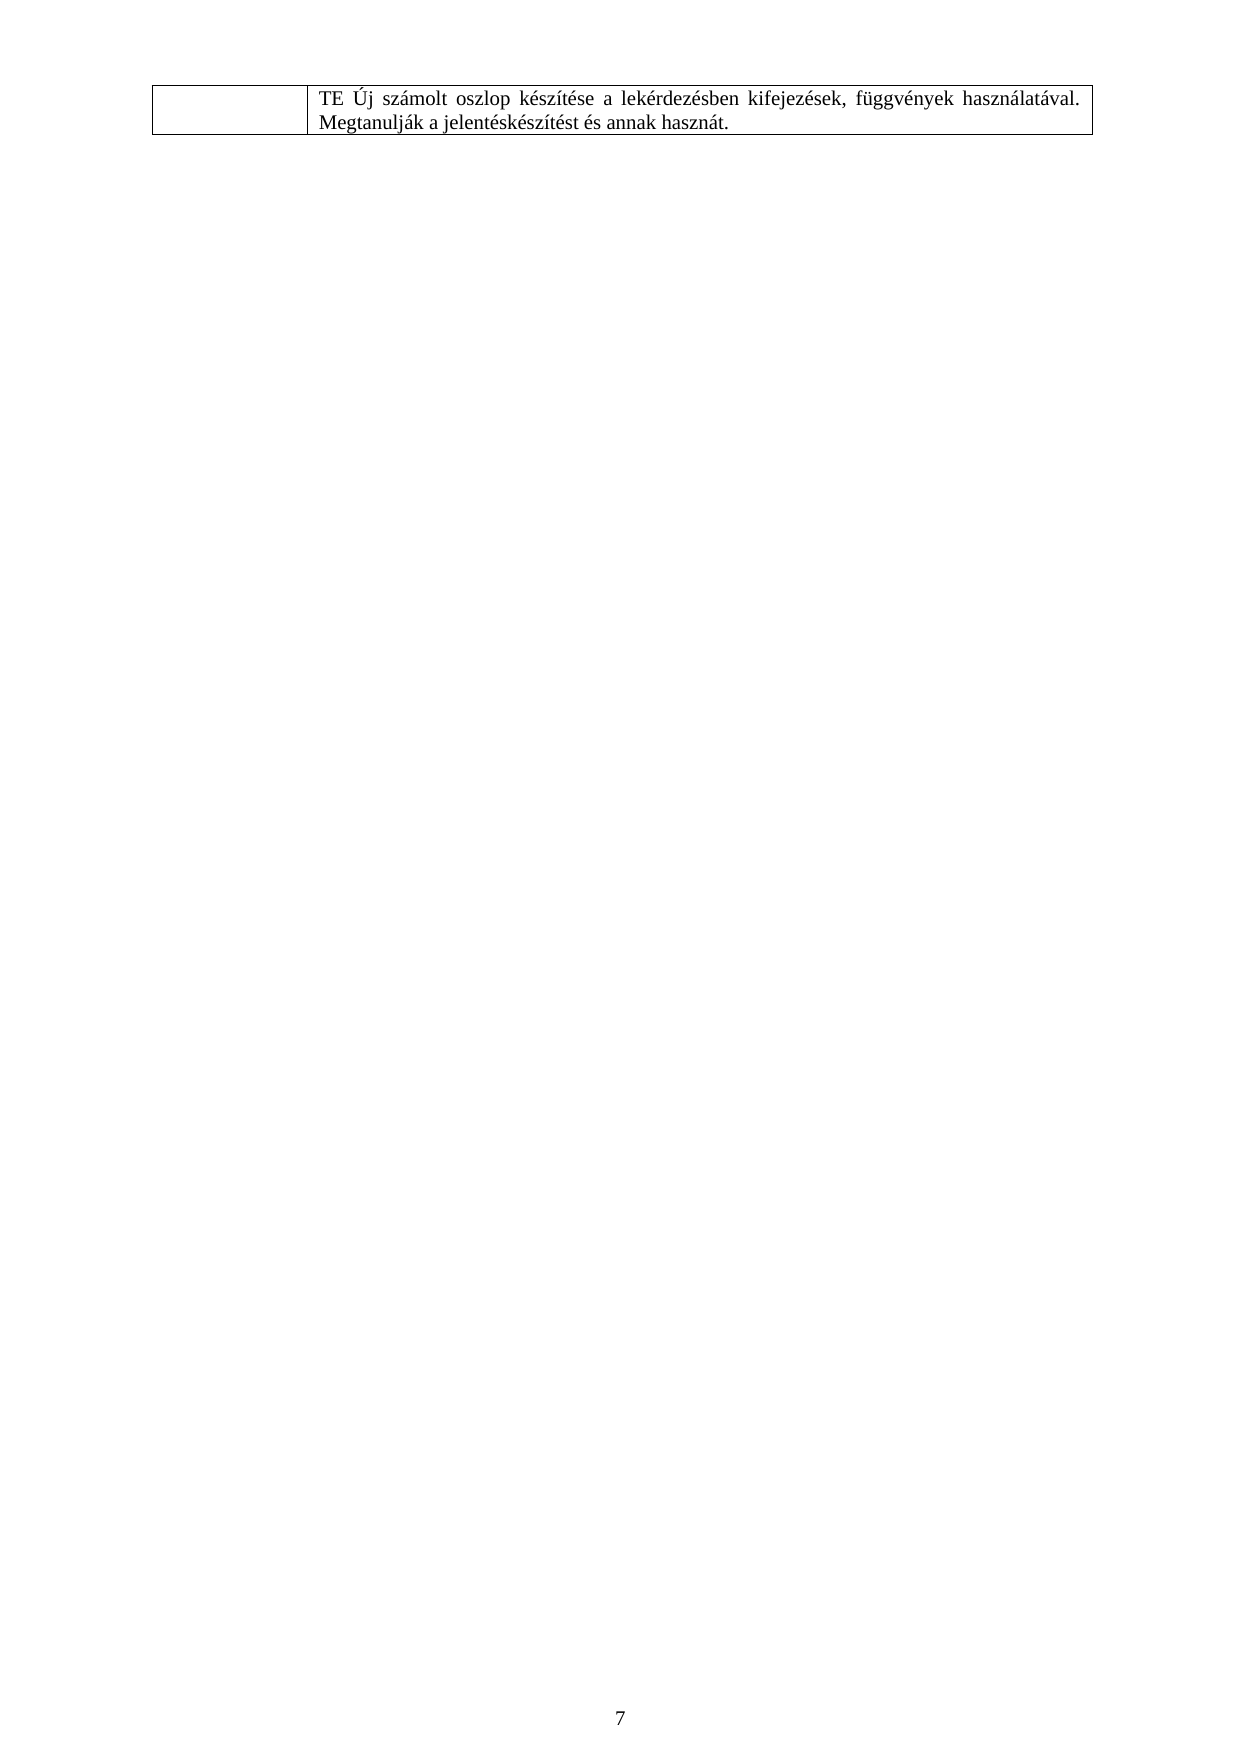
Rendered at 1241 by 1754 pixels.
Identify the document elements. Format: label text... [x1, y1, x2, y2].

table_cell [153, 86, 307, 134]
table_cell TE Új számolt oszlop készítése a lekérdezésben kifejezések, függvények használatával. Megtanulják a jelentéskészítést és annak hasznát. [308, 86, 1092, 134]
